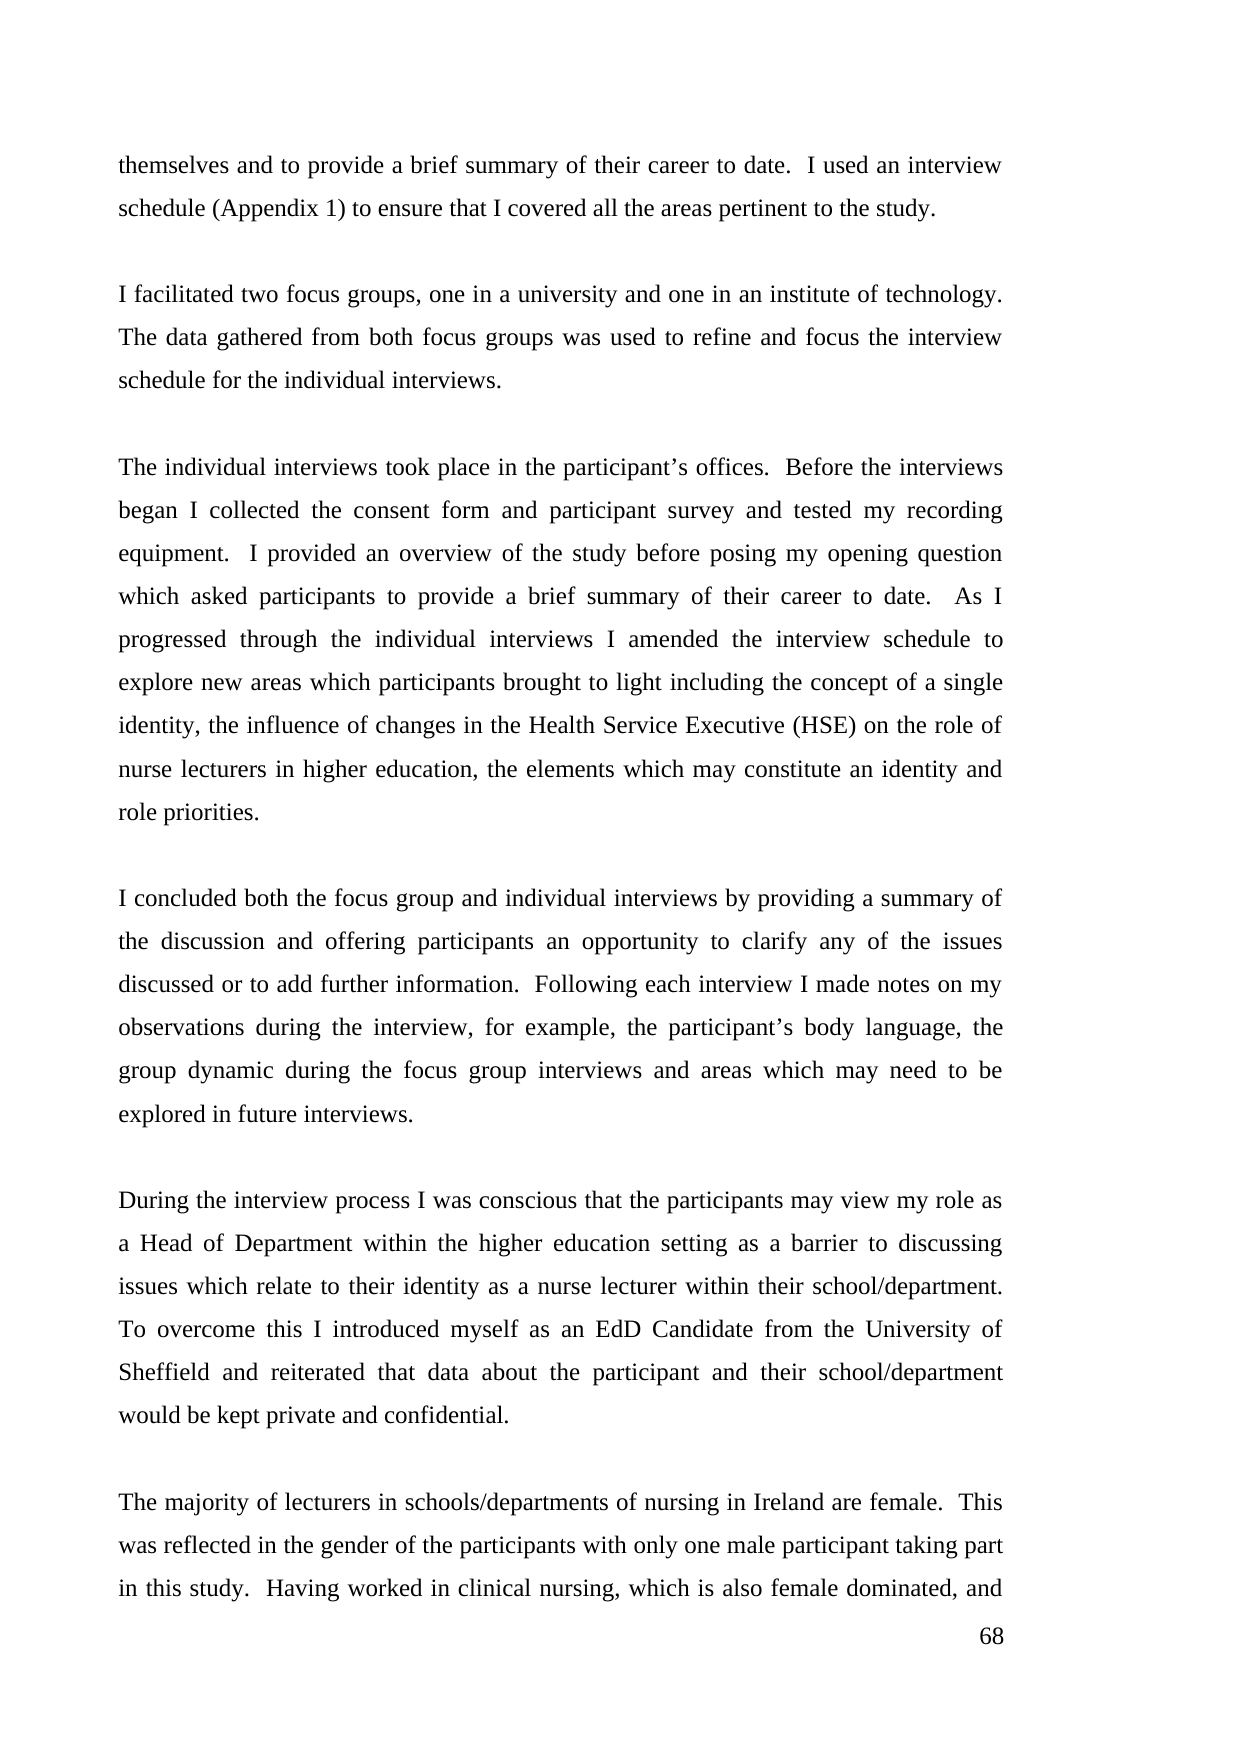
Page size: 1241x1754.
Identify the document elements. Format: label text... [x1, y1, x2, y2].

text The individual interviews took place in the participant’s offices. Before the interviews began I collected the consent form and participant survey and tested my recording equipment. I provided an overview of the study before posing my opening question which asked participants to provide a brief summary of their career to date. As I progressed through the individual interviews I amended the interview schedule to explore new areas which participants brought to light including the concept of a single identity, the influence of changes in the Health Service Executive (HSE) on the role of nurse lecturers in higher education, the elements which may constitute an identity and role priorities. [118, 452, 1004, 826]
text During the interview process I was conscious that the participants may view my role as a Head of Department within the higher education setting as a barrier to discussing issues which relate to their identity as a nurse lecturer within their school/department. To overcome this I introduced myself as an EdD Candidate from the University of Sheffield and reiterated that data about the participant and their school/department would be kept private and confidential. [118, 1185, 1004, 1429]
text I concluded both the focus group and individual interviews by providing a summary of the discussion and offering participants an opportunity to clarify any of the issues discussed or to add further information. Following each interview I made notes on my observations during the interview, for example, the participant’s body language, the group dynamic during the focus group interviews and areas which may need to be explored in future interviews. [118, 883, 1004, 1127]
text I facilitated two focus groups, one in a university and one in an institute of technology. The data gathered from both focus groups was used to refine and focus the interview schedule for the individual interviews. [118, 279, 1004, 394]
